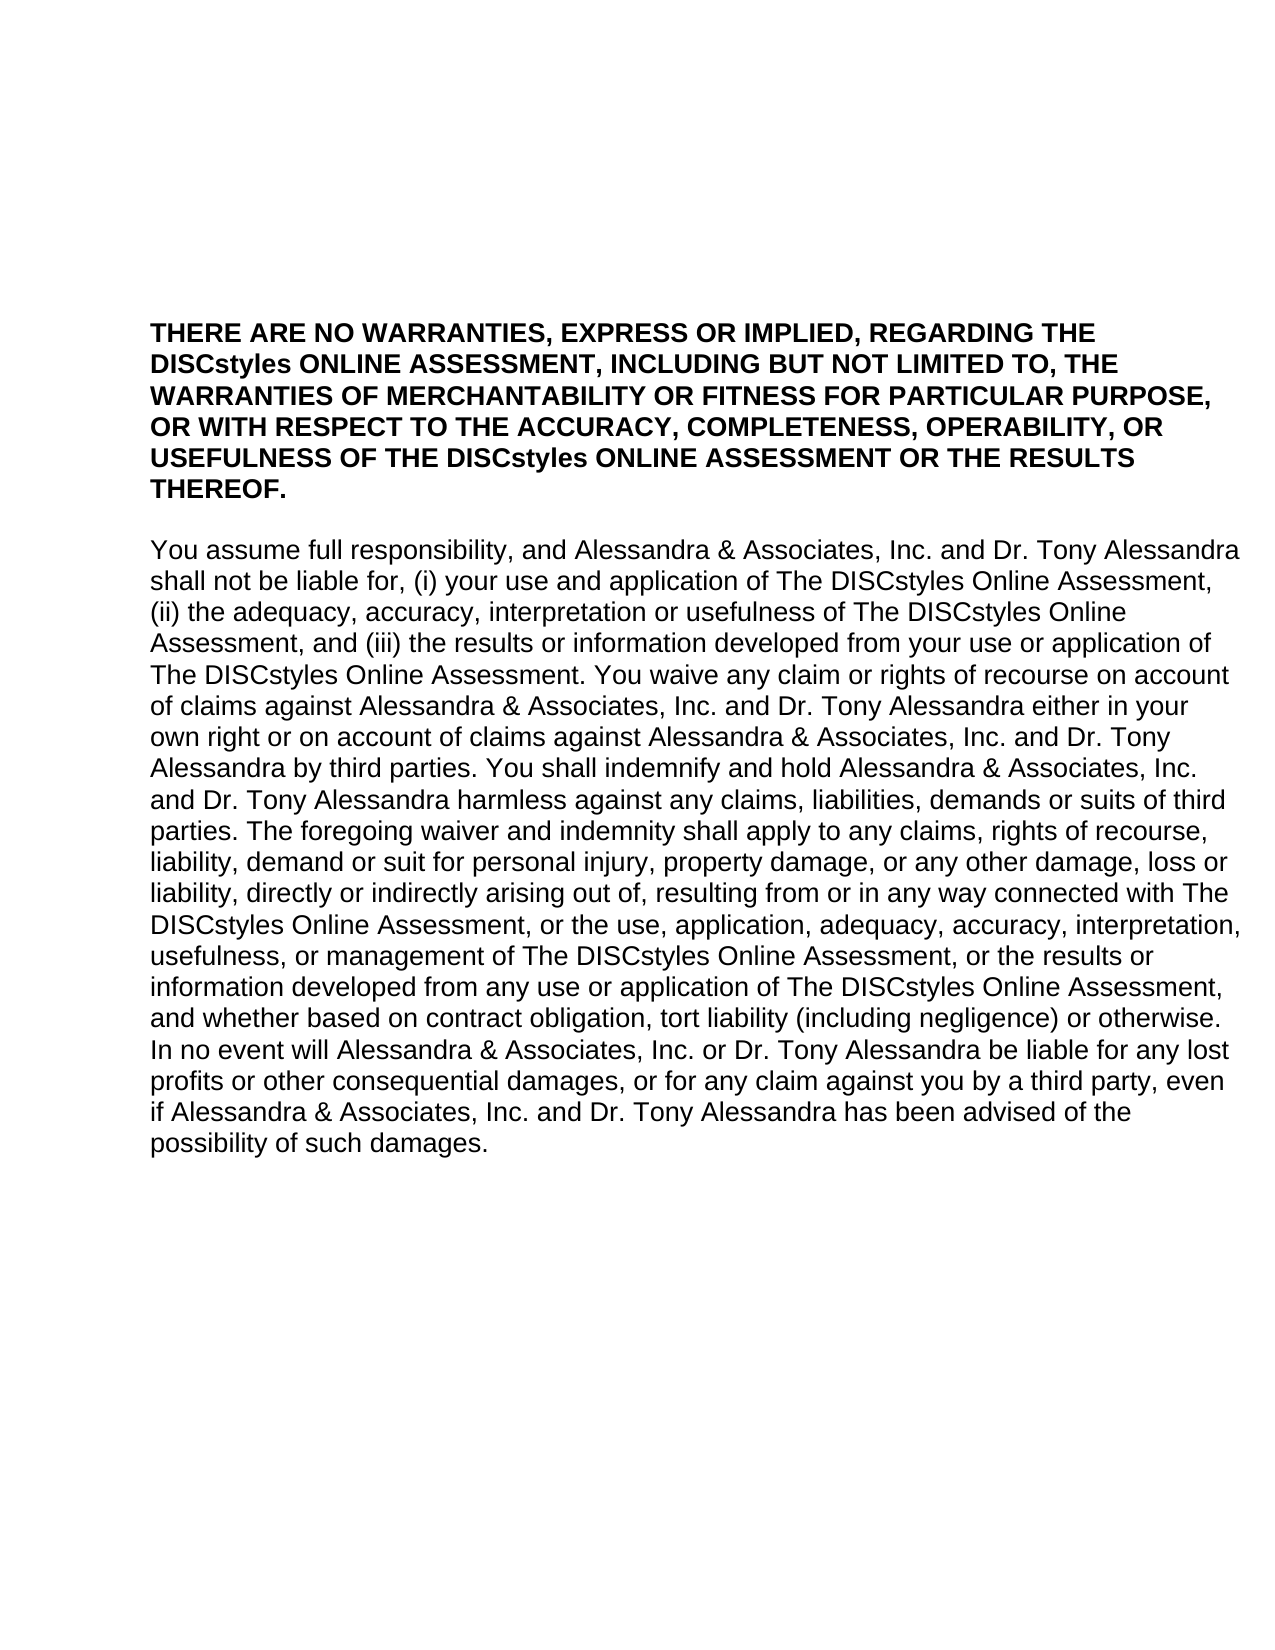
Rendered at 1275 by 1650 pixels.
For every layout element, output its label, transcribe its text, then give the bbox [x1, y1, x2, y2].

table_header THERE ARE NO WARRANTIES, EXPRESS OR IMPLIED, REGARDING THE DISCstyles ONLINE ASSESSMENT, INCLUDING BUT NOT LIMITED TO, THE WARRANTIES OF MERCHANTABILITY OR FITNESS FOR PARTICULAR PURPOSE, OR WITH RESPECT TO THE ACCURACY, COMPLETENESS, OPERABILITY, OR USEFULNESS OF THE DISCstyles ONLINE ASSESSMENT OR THE RESULTS THEREOF. You assume full responsibility, and Alessandra & Associates, Inc. and Dr. Tony Alessandra shall not be liable for, (i) your use and application of The DISCstyles Online Assessment, (ii) the adequacy, accuracy, interpretation or usefulness of The DISCstyles Online Assessment, and (iii) the results or information developed from your use or application of The DISCstyles Online Assessment. You waive any claim or rights of recourse on account of claims against Alessandra & Associates, Inc. and Dr. Tony Alessandra either in your own right or on account of claims against Alessandra & Associates, Inc. and Dr. Tony Alessandra by third parties. You shall indemnify and hold Alessandra & Associates, Inc. and Dr. Tony Alessandra harmless against any claims, liabilities, demands or suits of third parties. The foregoing waiver and indemnity shall apply to any claims, rights of recourse, liability, demand or suit for personal injury, property damage, or any other damage, loss or liability, directly or indirectly arising out of, resulting from or in any way connected with The DISCstyles Online Assessment, or the use, application, adequacy, accuracy, interpretation, usefulness, or management of The DISCstyles Online Assessment, or the results or information developed from any use or application of The DISCstyles Online Assessment, and whether based on contract obligation, tort liability (including negligence) or otherwise. In no event will Alessandra & Associates, Inc. or Dr. Tony Alessandra be liable for any lost profits or other consequential damages, or for any claim against you by a third party, even if Alessandra & Associates, Inc. and Dr. Tony Alessandra has been advised of the possibility of such damages. [150, 150, 1244, 1159]
